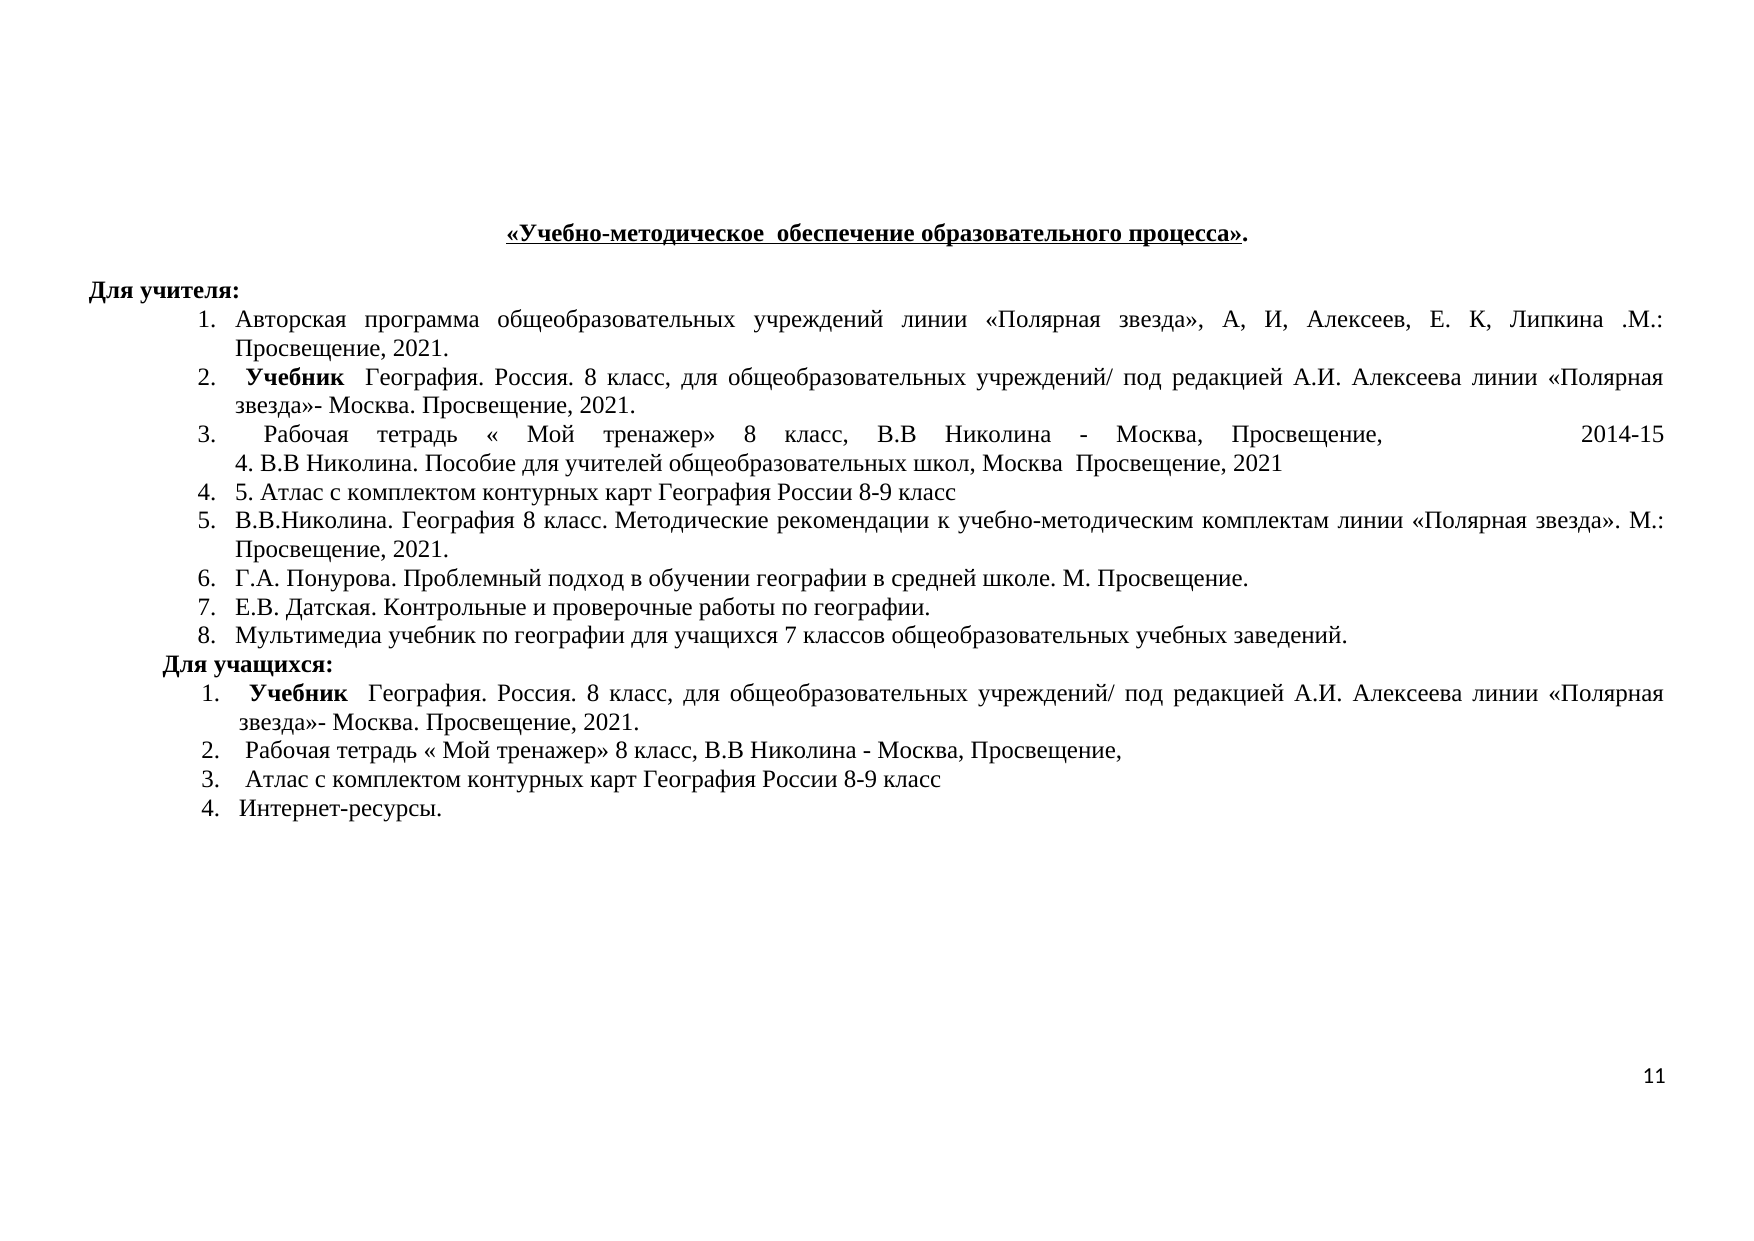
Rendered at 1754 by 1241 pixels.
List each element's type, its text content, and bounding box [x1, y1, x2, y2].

list Рабочая тетрадь « Мой тренажер» 8 класс, В.В Николина - Москва, Просвещение, [201, 736, 1665, 764]
list Интернет-ресурсы. [201, 793, 1665, 822]
list Атлас с комплектом контурных карт География России 8-9 класс [201, 764, 1665, 793]
list Мультимедиа учебник по географии для учащихся 7 классов общеобразовательных учебных заведений. [197, 621, 1665, 649]
list Авторская программа общеобразовательных учреждений линии «Полярная звезда», А, И, Алексеев, Е. К, Липкина .М.: Просвещение, 2021. [197, 304, 1665, 362]
text «Учебно-методическое обеспечение образовательного процесса». [89, 218, 1665, 247]
list Е.В. Датская. Контрольные и проверочные работы по географии. [197, 592, 1665, 621]
text Для учащихся: [89, 649, 1665, 678]
list Рабочая тетрадь « Мой тренажер» 8 класс, В.В Николина - Москва, Просвещение, 2014-15 4. В.В Николина. Пособие для учителей общеобразовательных школ, Москва Просвещение, 2021 [197, 419, 1665, 477]
list В.В.Николина. География 8 класс. Методические рекомендации к учебно-методическим комплектам линии «Полярная звезда». М.: Просвещение, 2021. [197, 506, 1665, 563]
list Учебник География. Россия. 8 класс, для общеобразовательных учреждений/ под редакцией А.И. Алексеева линии «Полярная звезда»- Москва. Просвещение, 2021. [197, 362, 1665, 419]
list 5. Атлас с комплектом контурных карт География России 8-9 класс [197, 477, 1665, 506]
list Учебник География. Россия. 8 класс, для общеобразовательных учреждений/ под редакцией А.И. Алексеева линии «Полярная звезда»- Москва. Просвещение, 2021. [201, 678, 1665, 736]
text Для учителя: [89, 276, 1665, 304]
list Г.А. Понурова. Проблемный подход в обучении географии в средней школе. М. Просвещение. [197, 563, 1665, 592]
